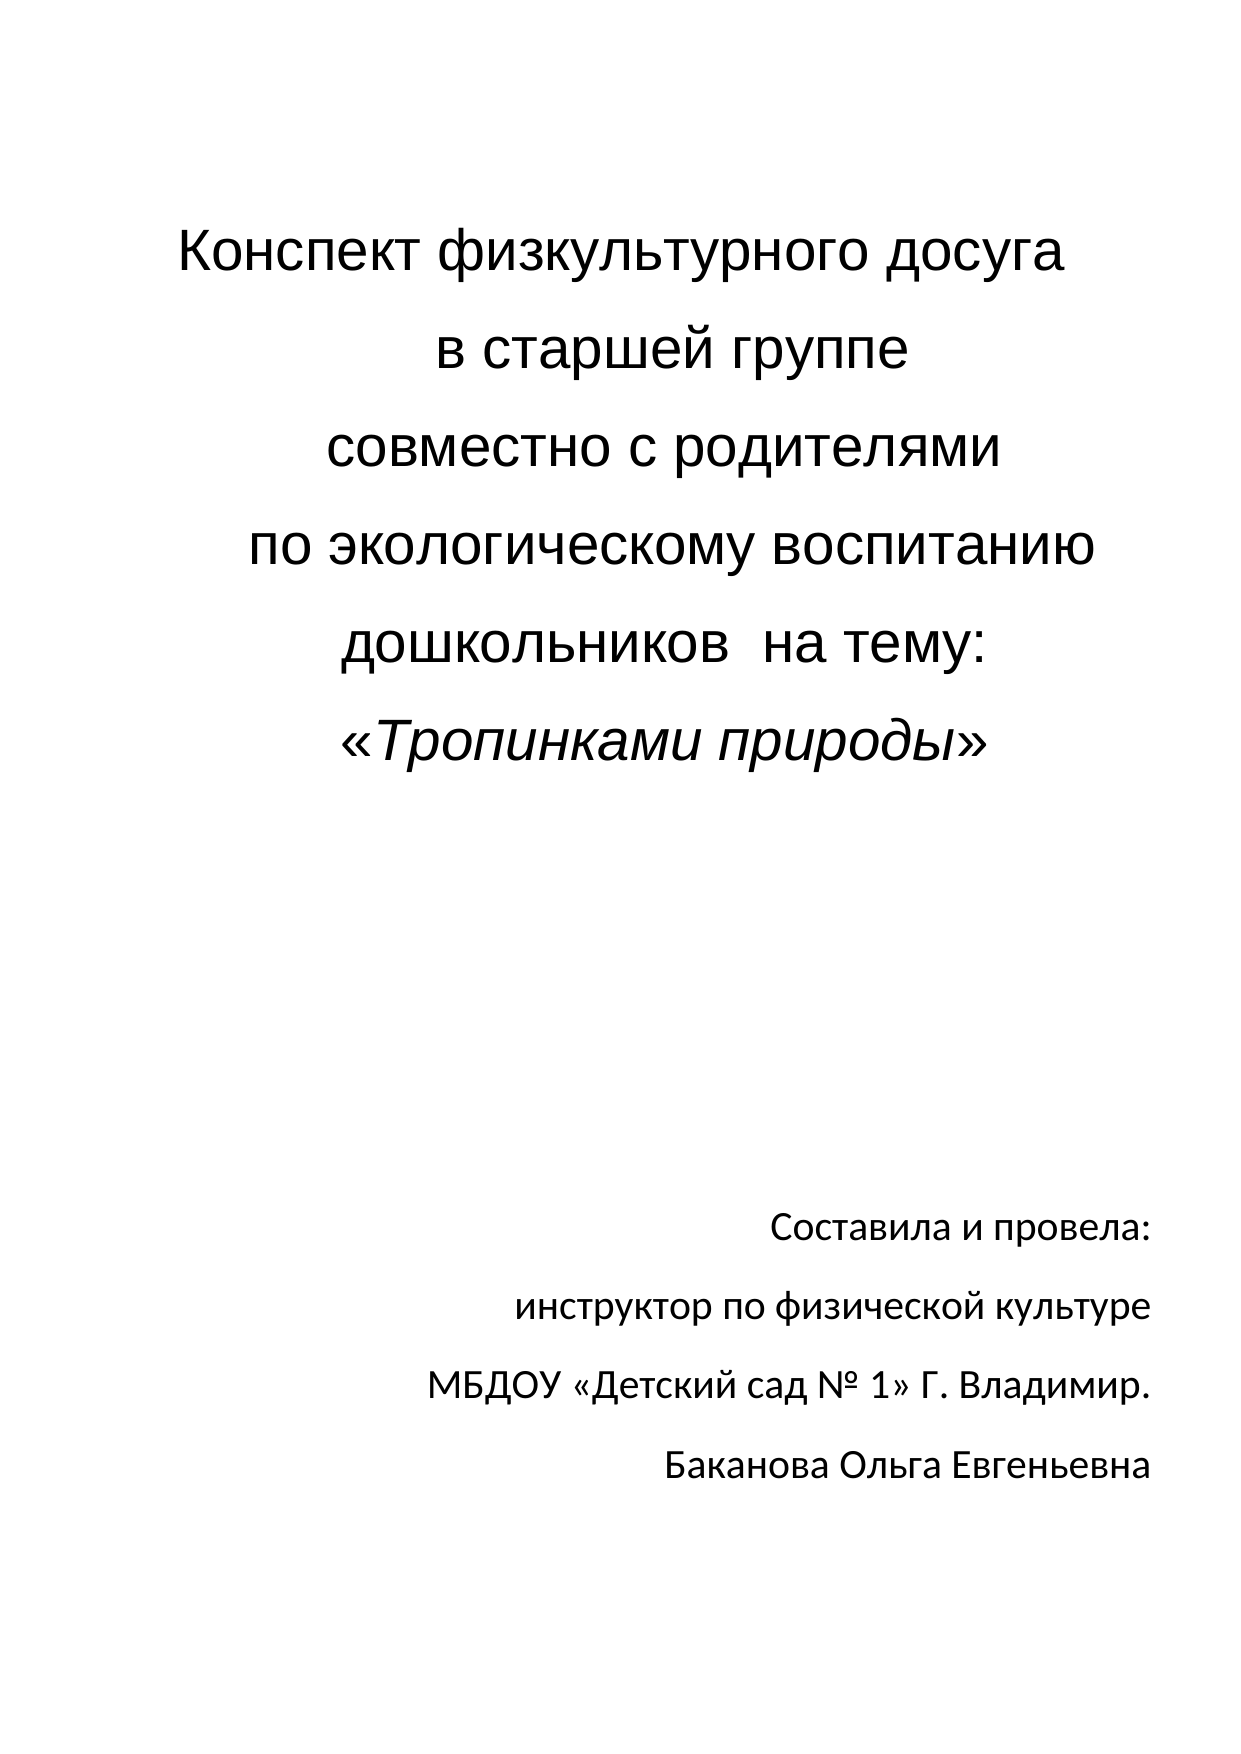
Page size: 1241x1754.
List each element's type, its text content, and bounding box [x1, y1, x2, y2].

text Баканова Ольга Евгеньевна [177, 1438, 1152, 1488]
text по экологическому воспитанию [177, 510, 1152, 577]
text Составила и провела: [177, 1200, 1152, 1251]
text в старшей группе [177, 314, 1152, 381]
text совместно с родителями [177, 412, 1152, 479]
text Конспект физкультурного досуга [177, 216, 1152, 283]
text дошкольников на тему: [177, 608, 1152, 675]
text инструктор по физической культуре [177, 1279, 1152, 1330]
text «Тропинками природы» [177, 706, 1152, 773]
text МБДОУ «Детский сад № 1» Г. Владимир. [177, 1358, 1152, 1409]
